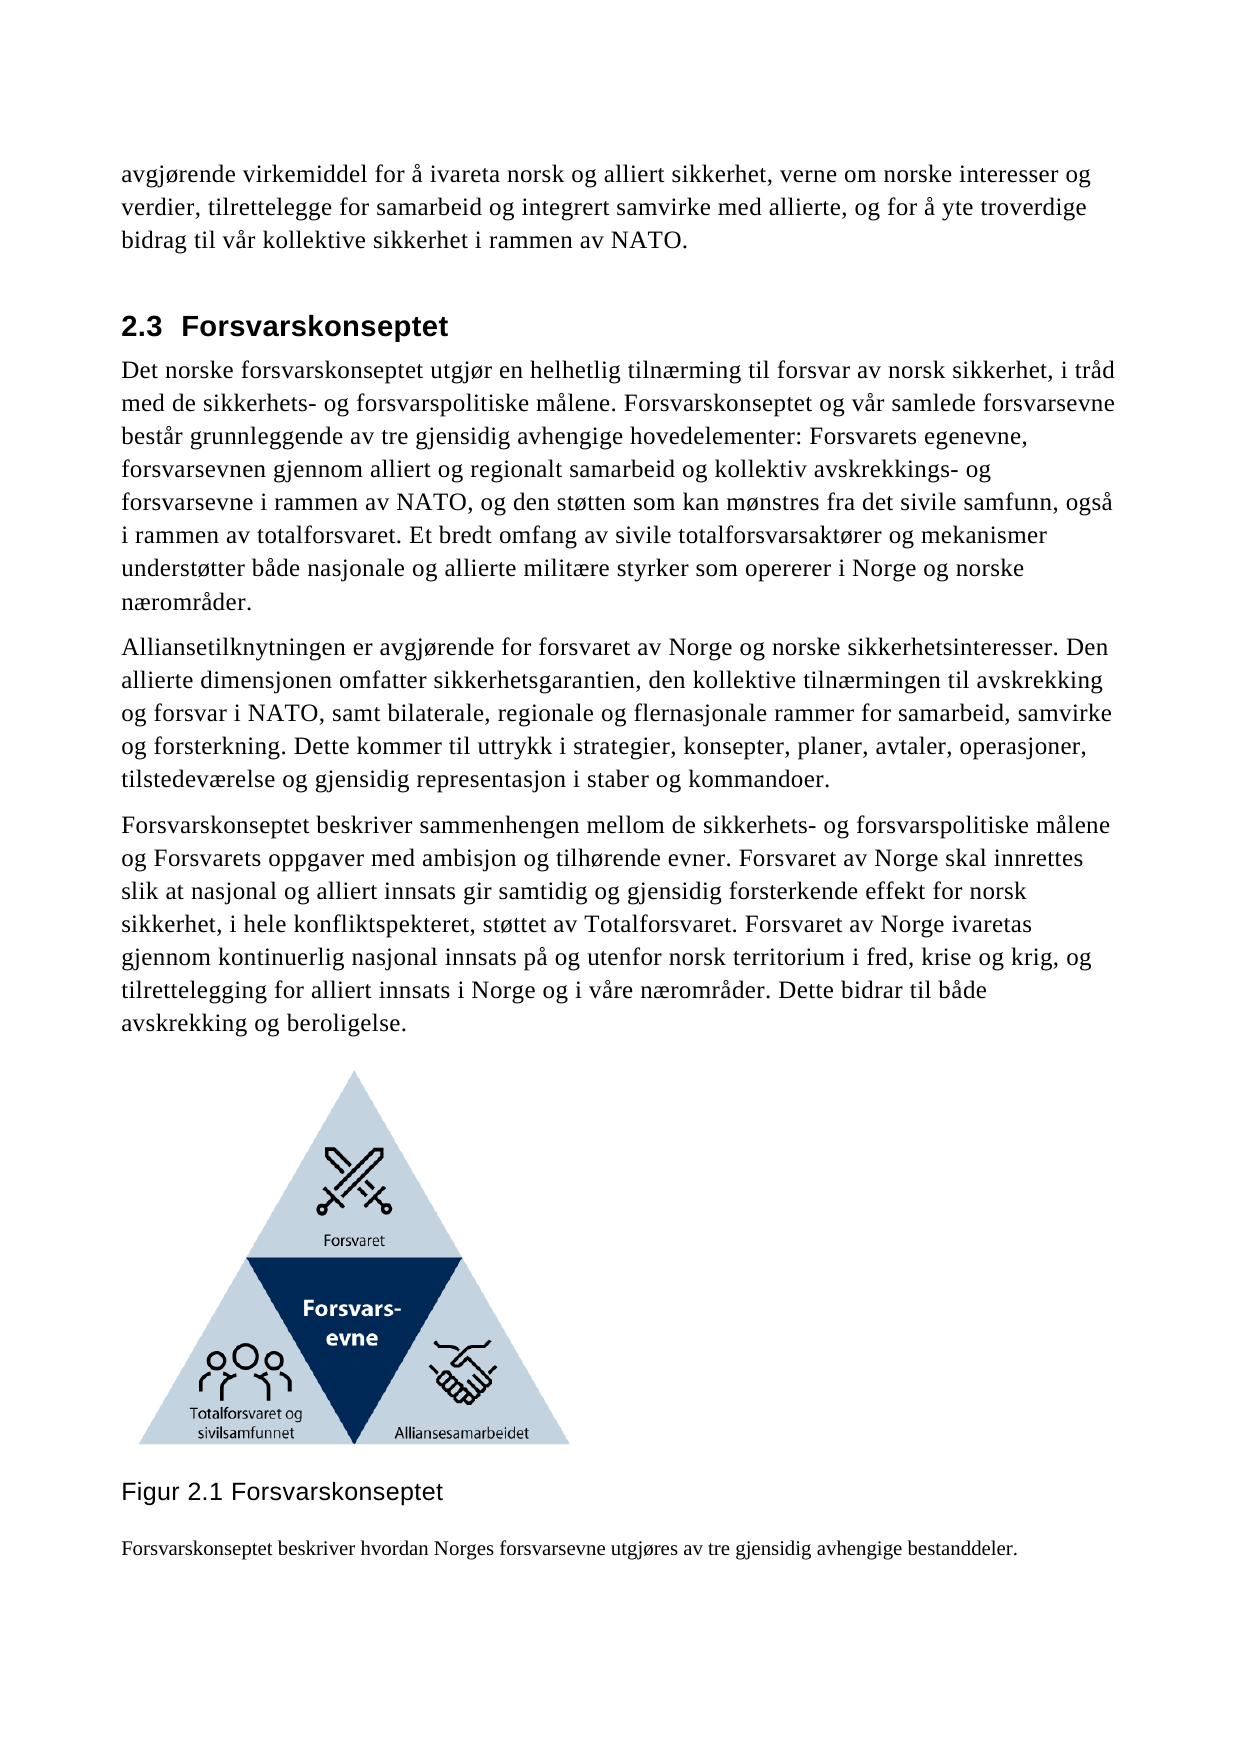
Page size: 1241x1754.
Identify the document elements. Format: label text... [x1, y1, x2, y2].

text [121, 159, 1119, 254]
subtitle Forsvarskonseptet [121, 308, 1119, 342]
text Forsvarskonseptet beskriver hvordan Norges forsvarsevne utgjøres av tre gjensidig avhengige bestanddeler. [121, 1535, 1119, 1559]
picture [121, 1053, 587, 1461]
text Forsvarskonseptet [121, 1477, 1119, 1506]
text Forsvarskonseptet beskriver sammenhengen mellom de sikkerhets- og forsvarspolitiske målene og Forsvarets oppgaver med ambisjon og tilhørende evner. Forsvaret av Norge skal innrettes slik at nasjonal og alliert innsats gir samtidig og gjensidig forsterkende effekt for norsk sikkerhet, i hele konfliktspekteret, støttet av Totalforsvaret. Forsvaret av Norge ivaretas gjennom kontinuerlig nasjonal innsats på og utenfor norsk territorium i fred, krise og krig, og tilrettelegging for alliert innsats i Norge og i våre nærområder. Dette bidrar til både avskrekking og beroligelse. [121, 810, 1119, 1037]
text Det norske forsvarskonseptet utgjør en helhetlig tilnærming til forsvar av norsk sikkerhet, i tråd med de sikkerhets- og forsvarspolitiske målene. Forsvarskonseptet og vår samlede forsvarsevne består grunnleggende av tre gjensidig avhengige hovedelementer: Forsvarets egenevne, forsvarsevnen gjennom alliert og regionalt samarbeid og kollektiv avskrekkings- og forsvarsevne i rammen av NATO, og den støtten som kan mønstres fra det sivile samfunn, også i rammen av totalforsvaret. Et bredt omfang av sivile totalforsvarsaktører og mekanismer understøtter både nasjonale og allierte militære styrker som opererer i Norge og norske nærområder. [121, 355, 1119, 615]
text Alliansetilknytningen er avgjørende for forsvaret av Norge og norske sikkerhetsinteresser. Den allierte dimensjonen omfatter sikkerhetsgarantien, den kollektive tilnærmingen til avskrekking og forsvar i NATO, samt bilaterale, regionale og flernasjonale rammer for samarbeid, samvirke og forsterkning. Dette kommer til uttrykk i strategier, konsepter, planer, avtaler, operasjoner, tilstedeværelse og gjensidig representasjon i staber og kommandoer. [121, 632, 1119, 793]
